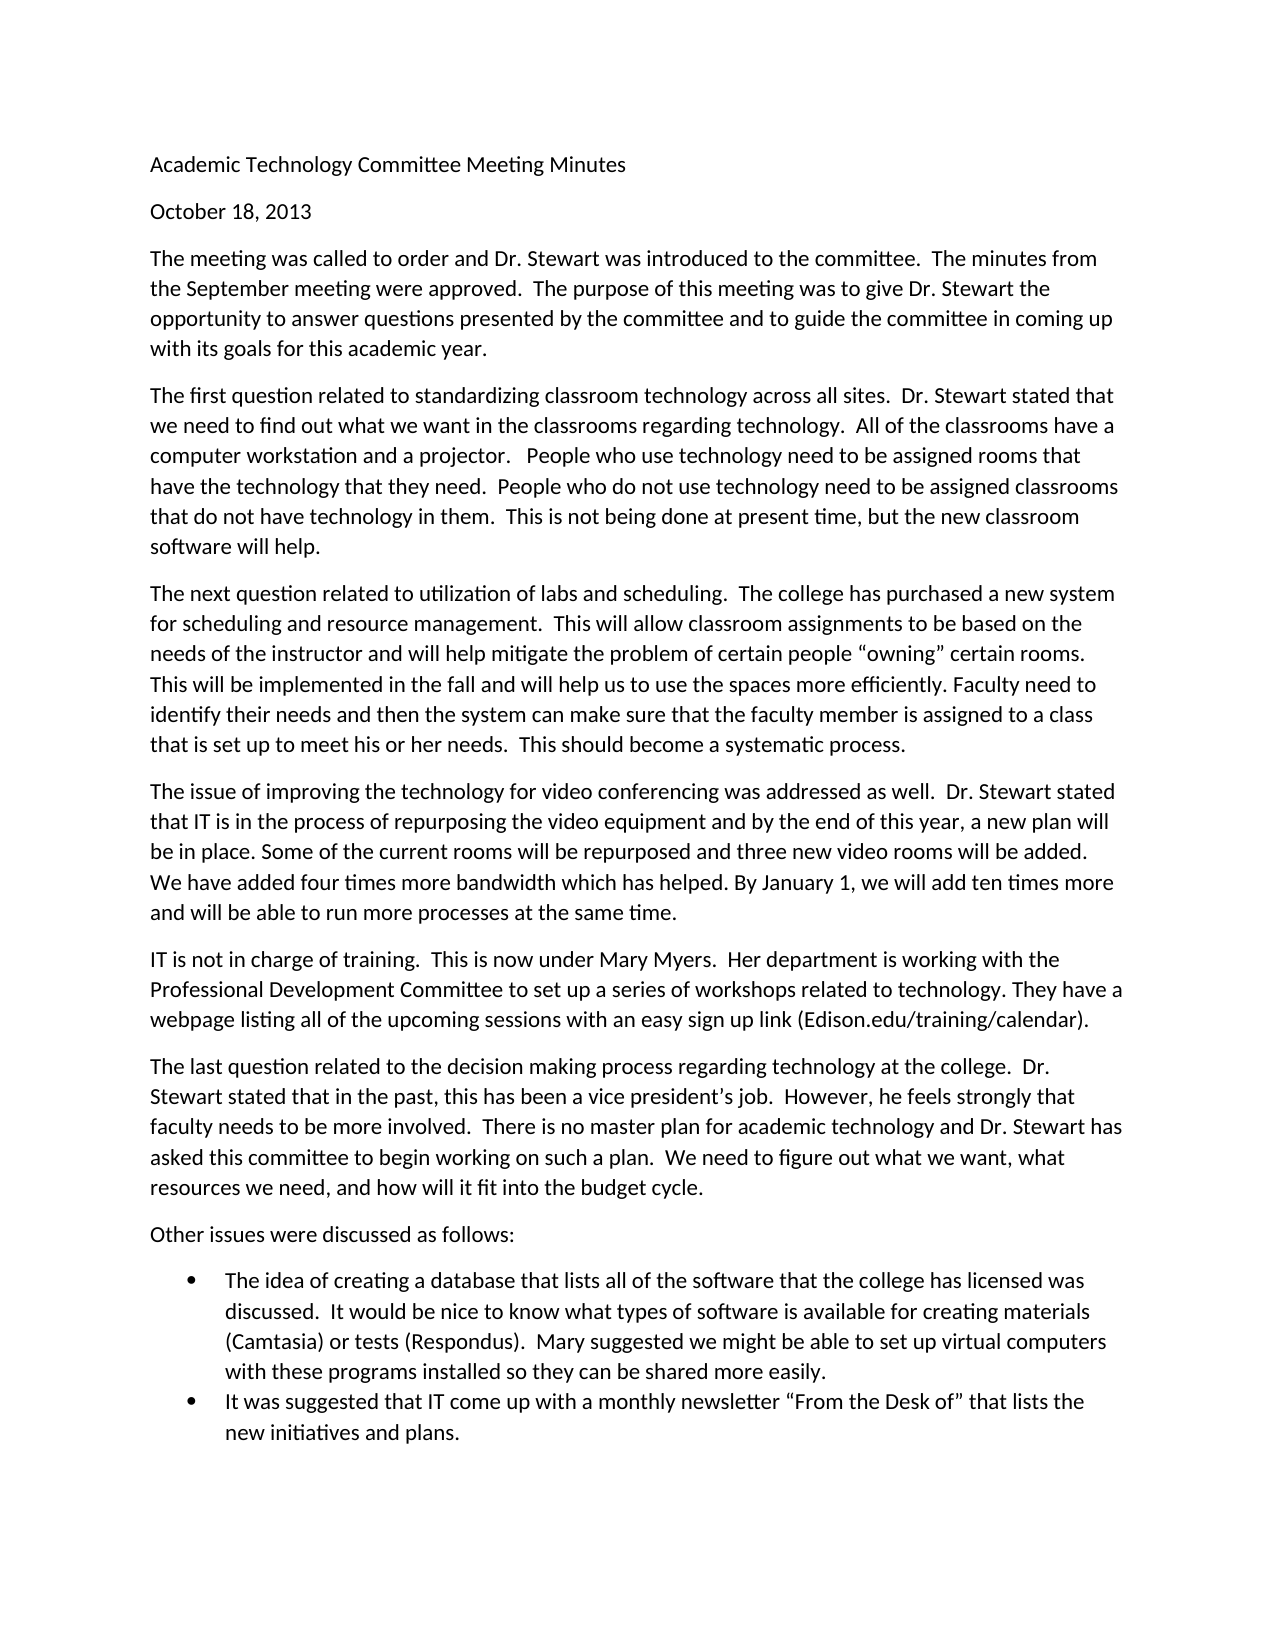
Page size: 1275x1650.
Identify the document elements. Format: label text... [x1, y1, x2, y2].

list It was suggested that IT come up with a monthly newsletter “From the Desk of” that lists the new initiatives and plans. [187, 1387, 1125, 1446]
text The issue of improving the technology for video conferencing was addressed as well. Dr. Stewart stated that IT is in the process of repurposing the video equipment and by the end of this year, a new plan will be in place. Some of the current rooms will be repurposed and three new video rooms will be added. We have added four times more bandwidth which has helped. By January 1, we will add ten times more and will be able to run more processes at the same time. [150, 777, 1125, 926]
text IT is not in charge of training. This is now under Mary Myers. Her department is working with the Professional Development Committee to set up a series of workshops related to technology. They have a webpage listing all of the upcoming sessions with an easy sign up link (Edison.edu/training/calendar). [150, 945, 1125, 1033]
text The meeting was called to order and Dr. Stewart was introduced to the committee. The minutes from the September meeting were approved. The purpose of this meeting was to give Dr. Stewart the opportunity to answer questions presented by the committee and to guide the committee in coming up with its goals for this academic year. [150, 244, 1125, 362]
text The next question related to utilization of labs and scheduling. The college has purchased a new system for scheduling and resource management. This will allow classroom assignments to be based on the needs of the instructor and will help mitigate the problem of certain people “owning” certain rooms. This will be implemented in the fall and will help us to use the spaces more efficiently. Faculty need to identify their needs and then the system can make sure that the faculty member is assigned to a class that is set up to meet his or her needs. This should become a systematic process. [150, 579, 1125, 758]
text Other issues were discussed as follows: [150, 1220, 1125, 1248]
text The first question related to standardizing classroom technology across all sites. Dr. Stewart stated that we need to find out what we want in the classrooms regarding technology. All of the classrooms have a computer workstation and a projector. People who use technology need to be assigned rooms that have the technology that they need. People who do not use technology need to be assigned classrooms that do not have technology in them. This is not being done at present time, but the new classroom software will help. [150, 381, 1125, 560]
list The idea of creating a database that lists all of the software that the college has licensed was discussed. It would be nice to know what types of software is available for creating materials (Camtasia) or tests (Respondus). Mary suggested we might be able to set up virtual computers with these programs installed so they can be shared more easily. [187, 1267, 1125, 1385]
text October 18, 2013 [150, 197, 1125, 225]
text Academic Technology Committee Meeting Minutes [150, 150, 1125, 178]
text The last question related to the decision making process regarding technology at the college. Dr. Stewart stated that in the past, this has been a vice president’s job. However, he feels strongly that faculty needs to be more involved. There is no master plan for academic technology and Dr. Stewart has asked this committee to begin working on such a plan. We need to figure out what we want, what resources we need, and how will it fit into the budget cycle. [150, 1052, 1125, 1201]
